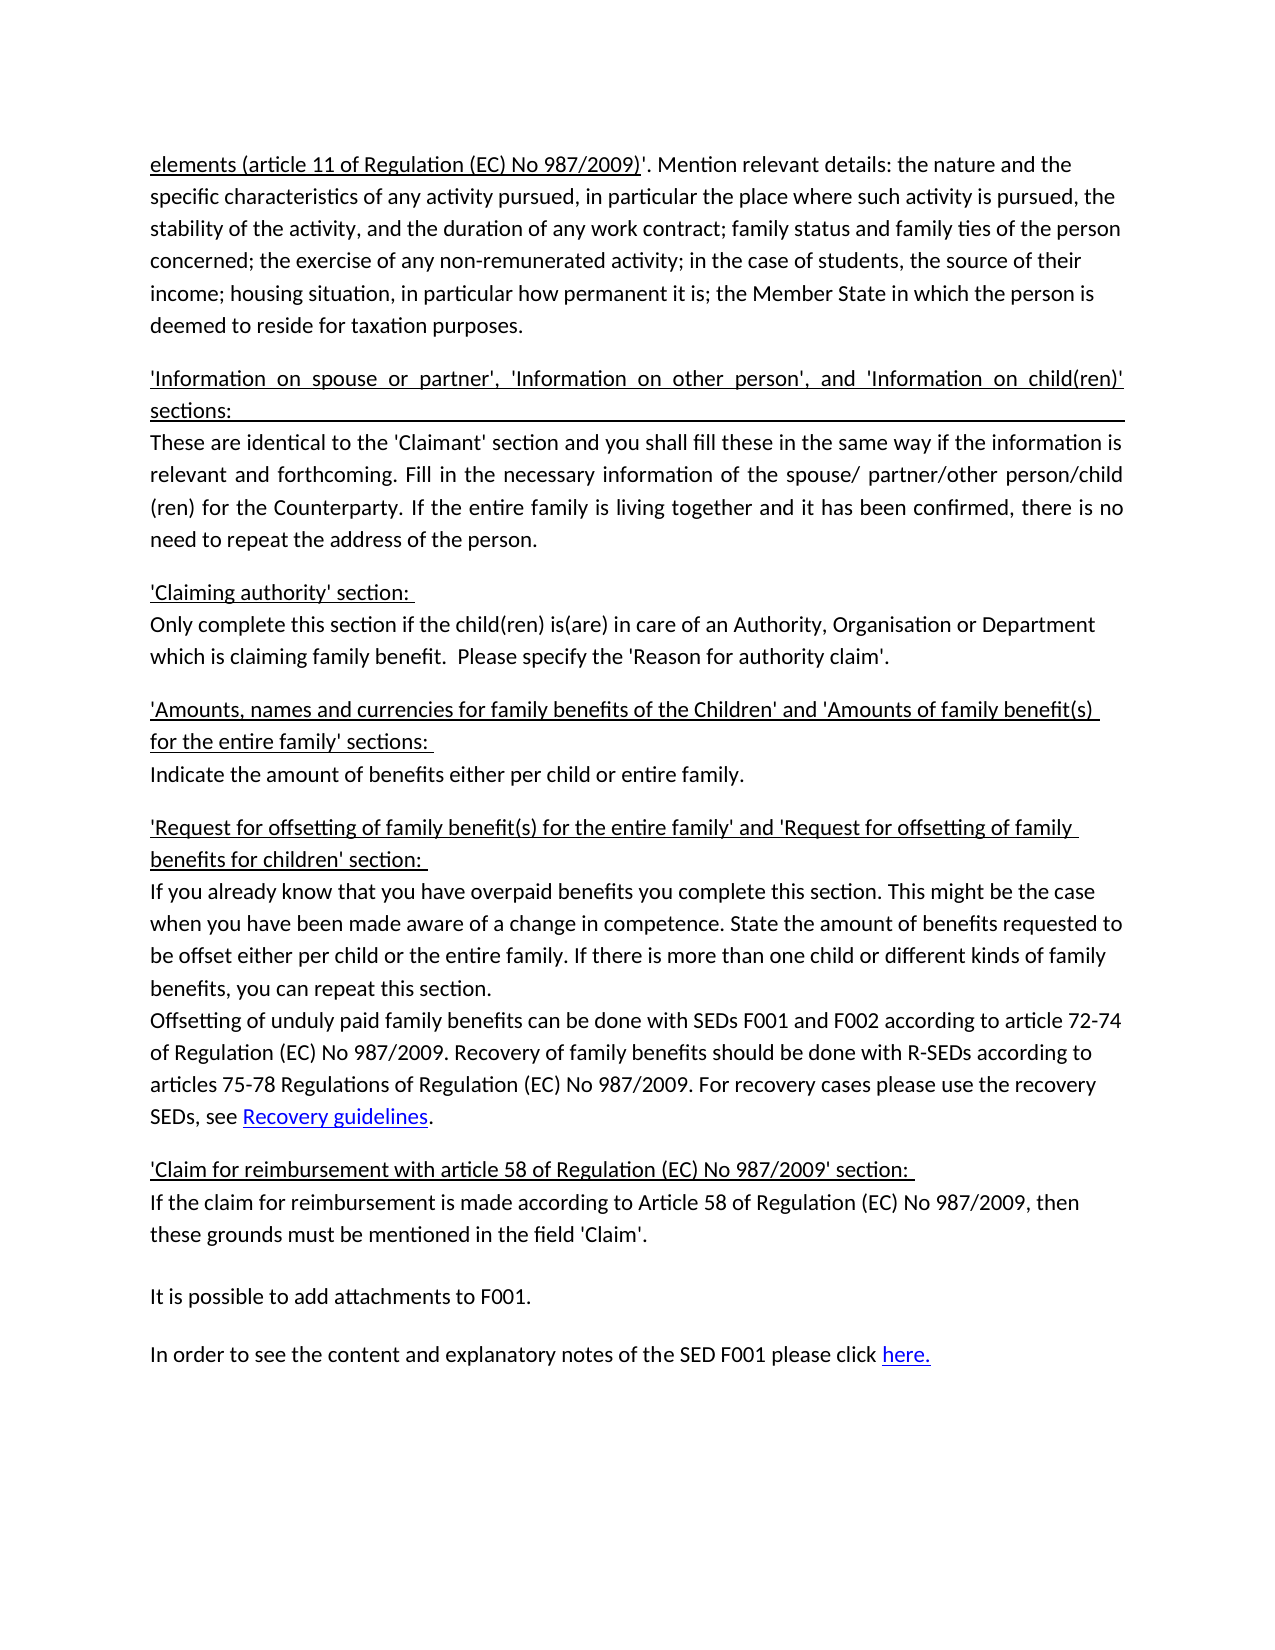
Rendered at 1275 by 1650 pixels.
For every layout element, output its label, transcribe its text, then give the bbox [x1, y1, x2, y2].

text 'Information on spouse or partner', 'Information on other person', and 'Information on child(ren)' sections: These are identical to the 'Claimant' section and you shall fill these in the same way if the information is relevant and forthcoming. Fill in the necessary information of the spouse/ partner/other person/child (ren) for the Counterparty. If the entire family is living together and it has been confirmed, there is no need to repeat the address of the person. [150, 422, 1125, 553]
text 'Information on spouse or partner', 'Information on other person', and 'Information on child(ren)' sections: These are identical to the 'Claimant' section and you shall fill these in the same way if the information is relevant and forthcoming. Fill in the necessary information of the spouse/ partner/other person/child (ren) for the Counterparty. If the entire family is living together and it has been confirmed, there is no need to repeat the address of the person. [150, 364, 1125, 420]
text 'Request for offsetting of family benefit(s) for the entire family' and 'Request for offsetting of family benefits for children' section: If you already know that you have overpaid benefits you complete this section. This might be the case when you have been made aware of a change in competence. State the amount of benefits requested to be offset either per child or the entire family. If there is more than one child or different kinds of family benefits, you can repeat this section. Offsetting of unduly paid family benefits can be done with SEDs F001 and F002 according to article 72-74 of Regulation (EC) No 987/2009. Recovery of family benefits should be done with R-SEDs according to articles 75-78 Regulations of Regulation (EC) No 987/2009. For recovery cases please use the recovery SEDs, see Recovery guidelines. [150, 813, 1125, 1130]
text 'Claiming authority' section: Only complete this section if the child(ren) is(are) in care of an Authority, Organisation or Department which is claiming family benefit. Please specify the 'Reason for authority claim'. [150, 578, 1125, 670]
text It is possible to add attachments to F001. [150, 1273, 1125, 1310]
text In order to see the content and explanatory notes of the SED F001 please click here. [150, 1331, 1125, 1369]
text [150, 150, 1125, 339]
text 'Claim for reimbursement with article 58 of Regulation (EC) No 987/2009' section: If the claim for reimbursement is made according to Article 58 of Regulation (EC) No 987/2009, then these grounds must be mentioned in the field 'Claim'. [150, 1155, 1125, 1248]
text 'Amounts, names and currencies for family benefits of the Children' and 'Amounts of family benefit(s) for the entire family' sections: Indicate the amount of benefits either per child or entire family. [150, 695, 1125, 788]
